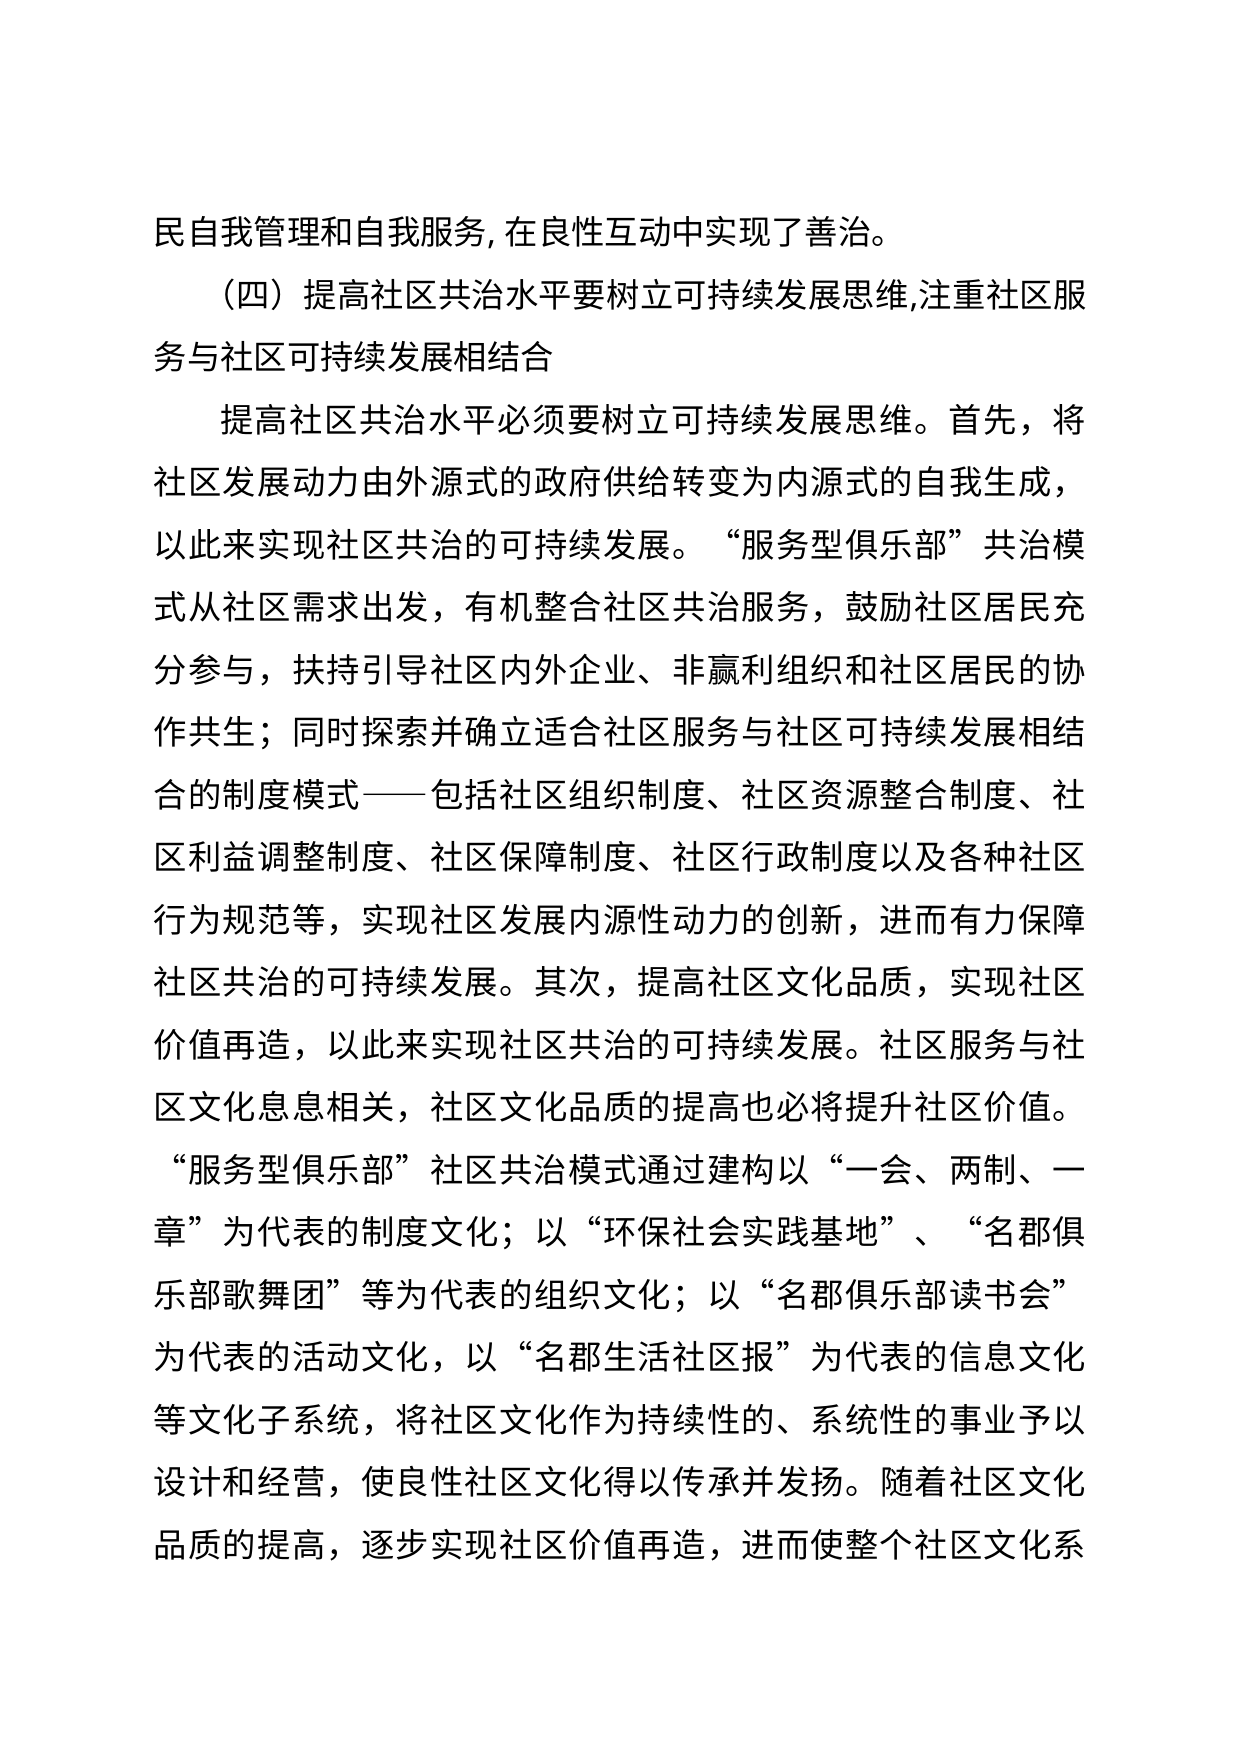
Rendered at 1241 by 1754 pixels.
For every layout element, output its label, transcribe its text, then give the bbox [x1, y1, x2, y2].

text （四）提高社区共治水平要树立可持续发展思维,注重社区服务与社区可持续发展相结合 [153, 257, 1087, 382]
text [153, 382, 1087, 1570]
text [153, 195, 1087, 257]
